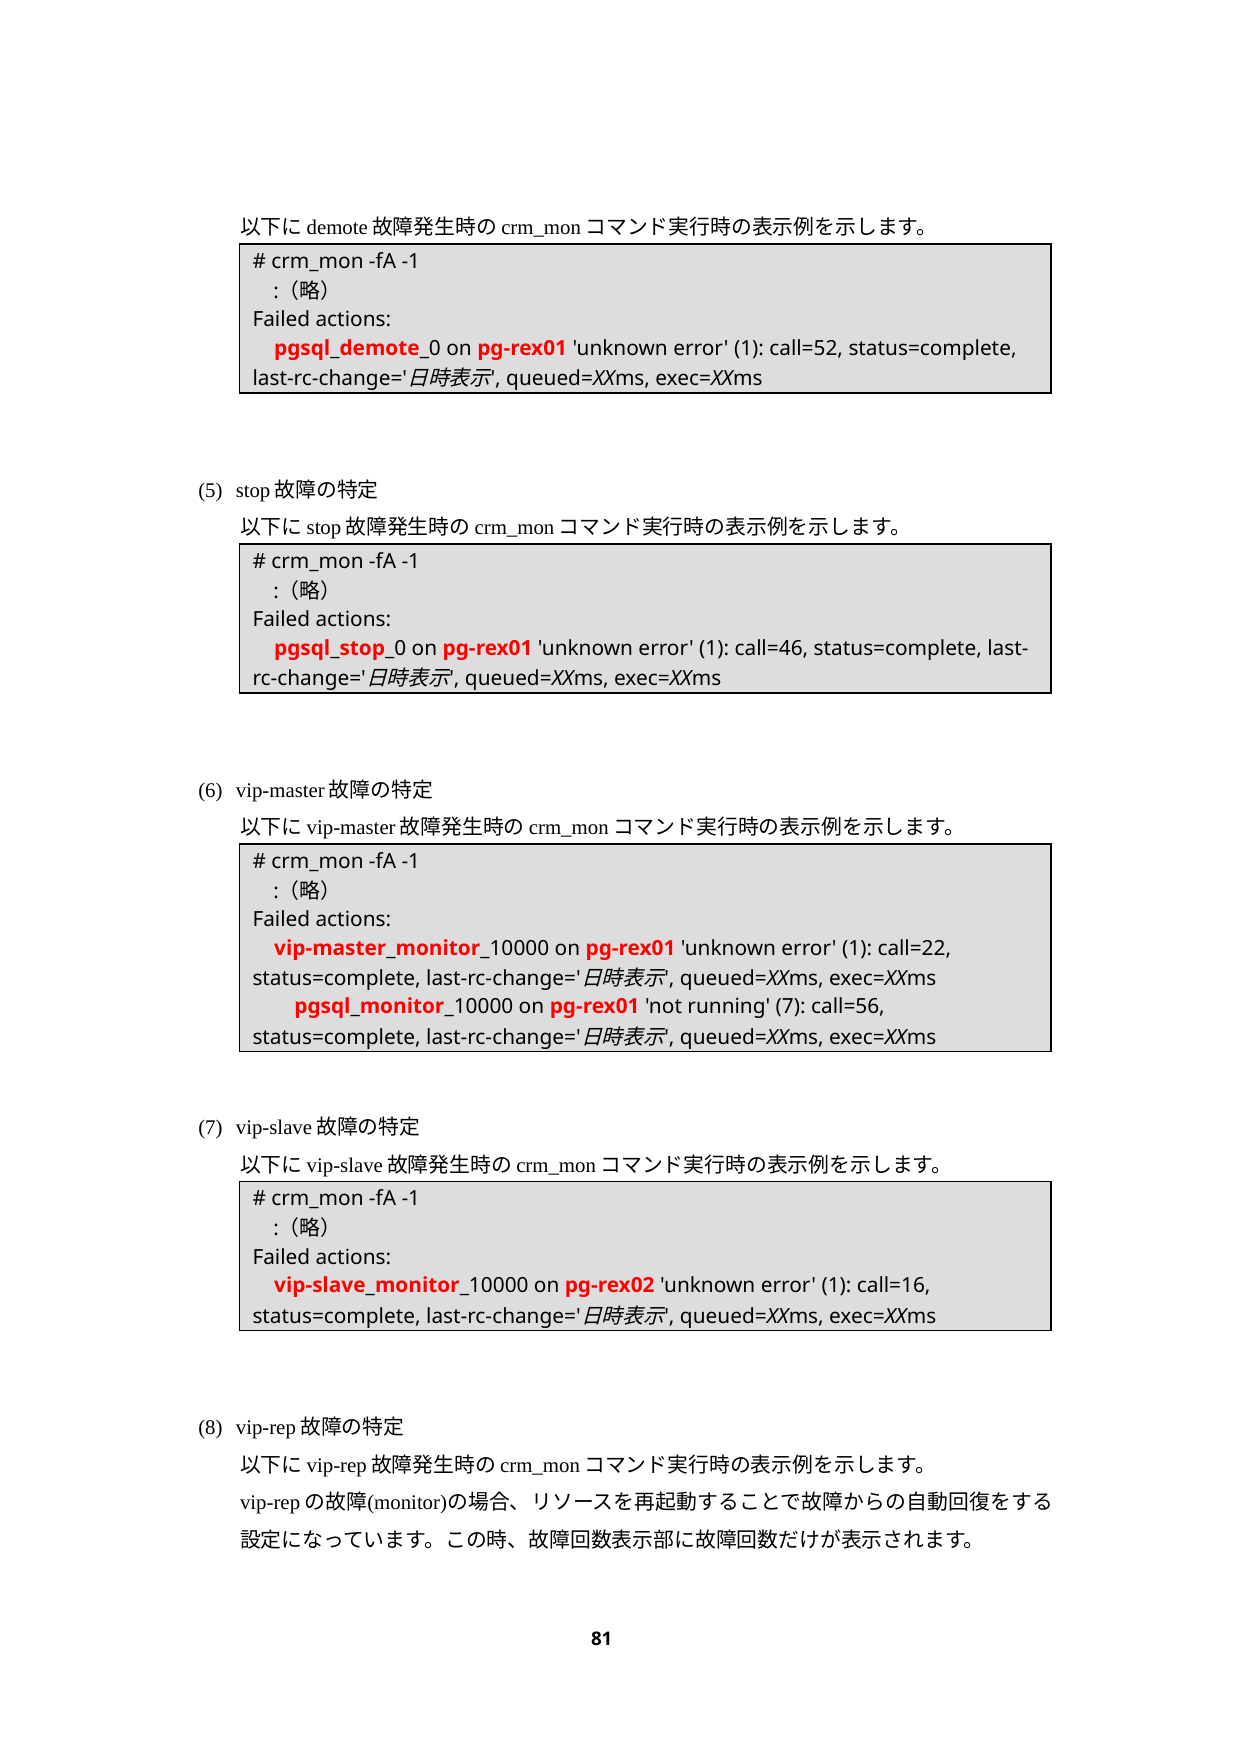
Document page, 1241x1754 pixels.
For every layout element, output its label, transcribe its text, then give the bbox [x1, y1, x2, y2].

list stop故障の特定 [198, 469, 1054, 507]
text 以下にvip-rep故障発生時のcrm_monコマンド実行時の表示例を示します。 [240, 1444, 1054, 1482]
list vip-master故障の特定 [198, 769, 1054, 807]
text vip-repの故障(monitor)の場合、リソースを再起動することで故障からの自動回復をする設定になっています。この時、故障回数表示部に故障回数だけが表示されます。 [240, 1482, 1054, 1557]
list vip-slave故障の特定 [198, 1107, 1054, 1144]
text 以下にvip-master故障発生時のcrm_monコマンド実行時の表示例を示します。 [240, 807, 1054, 844]
list vip-rep故障の特定 [198, 1407, 1054, 1444]
text 以下にstop故障発生時のcrm_monコマンド実行時の表示例を示します。 [240, 507, 1054, 544]
text 以下にvip-slave故障発生時のcrm_monコマンド実行時の表示例を示します。 [240, 1144, 1054, 1182]
text 以下にdemote故障発生時のcrm_monコマンド実行時の表示例を示します。 [240, 207, 1054, 244]
